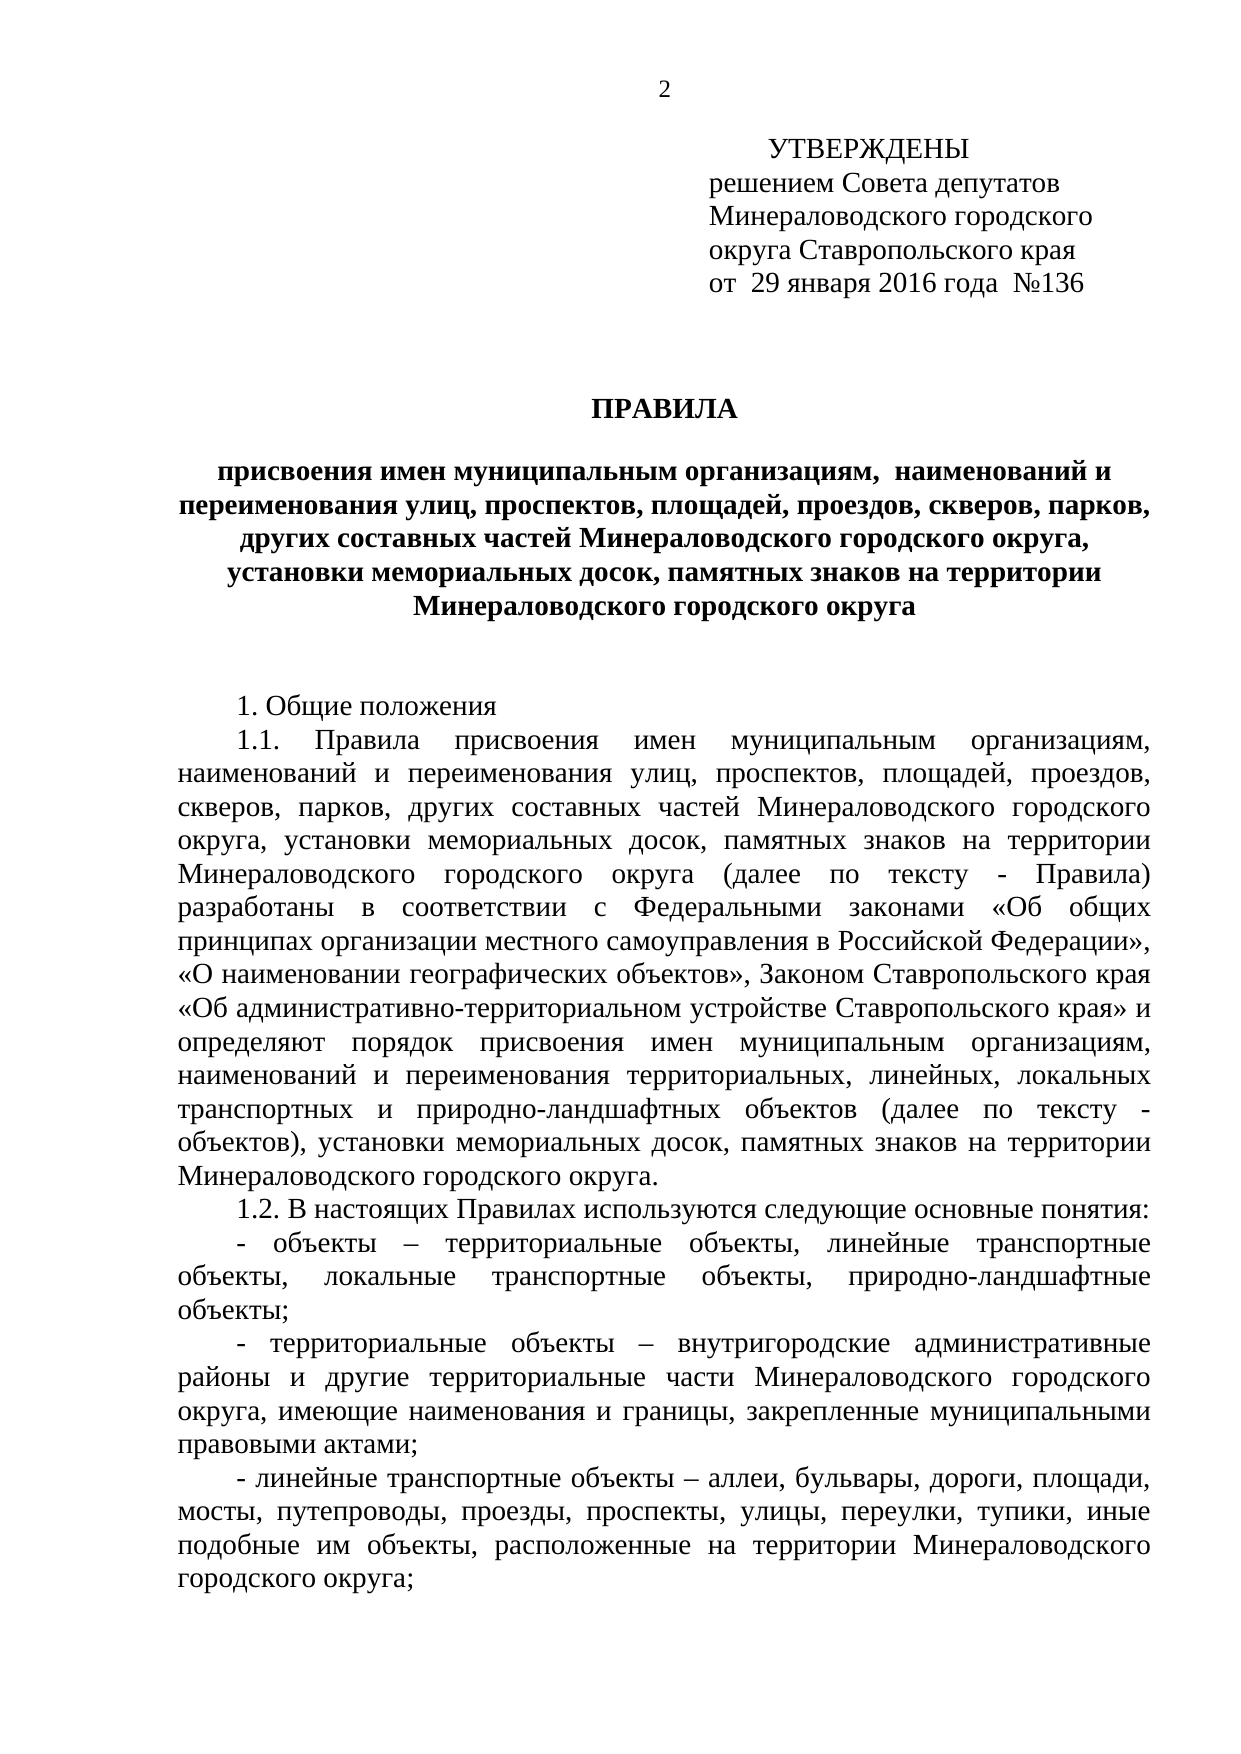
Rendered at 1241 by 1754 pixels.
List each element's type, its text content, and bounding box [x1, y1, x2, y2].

text 1.1. Правила присвоения имен муниципальным организациям, наименований и переименования улиц, проспектов, площадей, проездов, скверов, парков, других составных частей Минераловодского городского округа, установки мемориальных досок, памятных знаков на территории Минераловодского городского округа (далее по тексту - Правила) разработаны в соответствии с Федеральными законами «Об общих принципах организации местного самоуправления в Российской Федерации», «О наименовании географических объектов», Законом Ставропольского края «Об административно-территориальном устройстве Ставропольского края» и определяют порядок присвоения имен муниципальным организациям, наименований и переименования территориальных, линейных, локальных транспортных и природно-ландшафтных объектов (далее по тексту - объектов), установки мемориальных досок, памятных знаков на территории Минераловодского городского округа. [177, 722, 1152, 1191]
text - объекты – территориальные объекты, линейные транспортные объекты, локальные транспортные объекты, природно-ландшафтные объекты; [177, 1225, 1152, 1326]
text присвоения имен муниципальным организациям, наименований и переименования улиц, проспектов, площадей, проездов, скверов, парков, других составных частей Минераловодского городского округа, установки мемориальных досок, памятных знаков на территории Минераловодского городского округа [177, 453, 1152, 621]
text решением Совета депутатов Минераловодского городского округа Ставропольского края [709, 165, 1152, 265]
text - территориальные объекты – внутригородские административные районы и другие территориальные части Минераловодского городского округа, имеющие наименования и границы, закрепленные муниципальными правовыми актами; [177, 1326, 1152, 1460]
text ПРАВИЛА [177, 391, 1152, 424]
text - линейные транспортные объекты – аллеи, бульвары, дороги, площади, мосты, путепроводы, проезды, проспекты, улицы, переулки, тупики, иные подобные им объекты, расположенные на территории Минераловодского городского округа; [177, 1460, 1152, 1594]
text от 29 января 2016 года №136 [709, 265, 1152, 299]
text 1. Общие положения [177, 688, 1152, 722]
text УТВЕРЖДЕНЫ [709, 131, 1152, 165]
text 1.2. В настоящих Правилах используются следующие основные понятия: [177, 1191, 1152, 1225]
